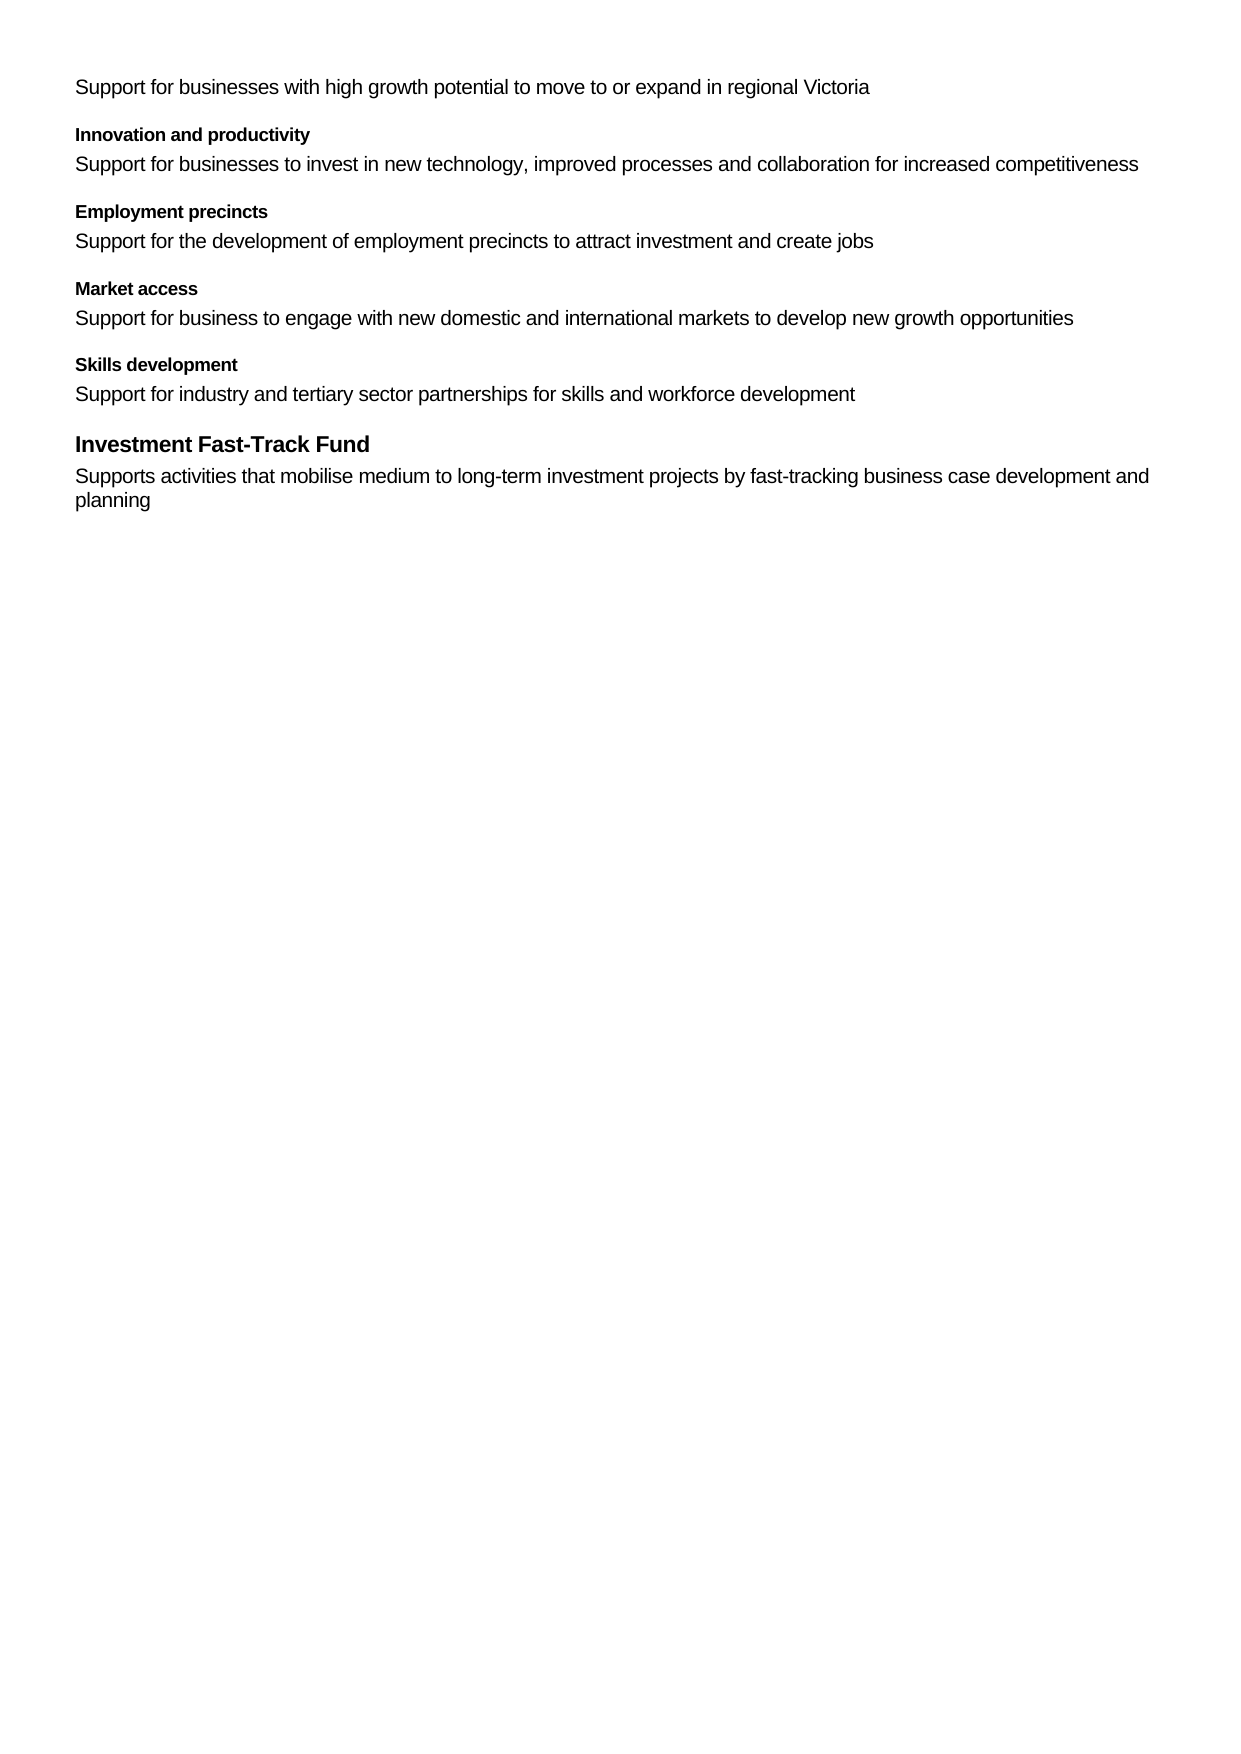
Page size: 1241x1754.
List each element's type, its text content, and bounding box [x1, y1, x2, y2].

subtitle Employment precincts [75, 201, 1165, 222]
text Support for business to engage with new domestic and international markets to develop new growth opportunities [75, 305, 1165, 329]
subtitle Market access [75, 277, 1165, 299]
text Support for the development of employment precincts to attract investment and create jobs [75, 228, 1165, 252]
text Support for industry and tertiary sector partnerships for skills and workforce development [75, 382, 1165, 406]
subtitle Investment Fast-Track Fund [75, 431, 1165, 457]
text Support for businesses with high growth potential to move to or expand in regional Victoria [75, 75, 1165, 99]
text Supports activities that mobilise medium to long-term investment projects by fast-tracking business case development and planning [75, 464, 1165, 512]
text Support for businesses to invest in new technology, improved processes and collaboration for increased competitiveness [75, 152, 1165, 176]
subtitle Innovation and productivity [75, 124, 1165, 146]
subtitle Skills development [75, 354, 1165, 376]
